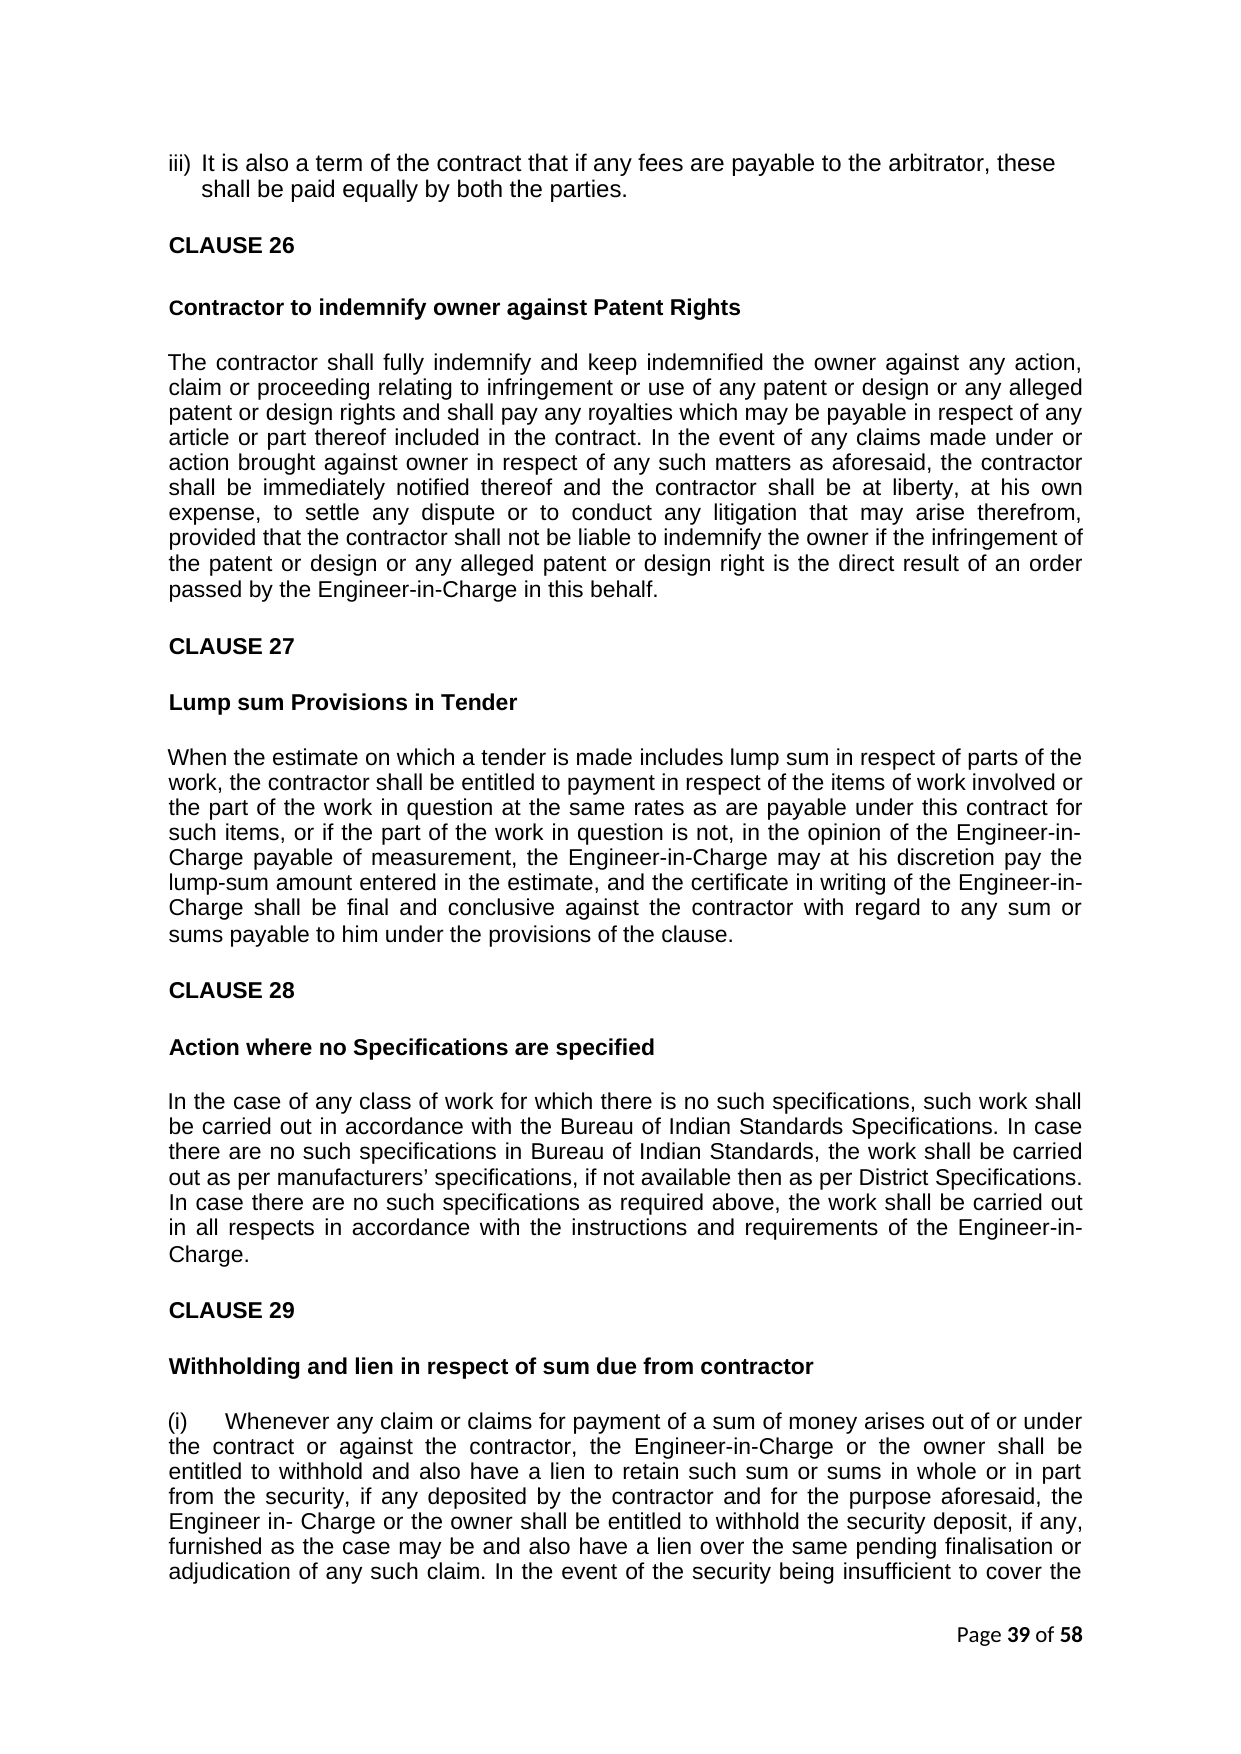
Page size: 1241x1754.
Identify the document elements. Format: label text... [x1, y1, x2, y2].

subtitle Lump sum Provisions in Tender [168, 689, 1086, 715]
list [167, 1409, 1083, 1585]
subtitle CLAUSE 27 [168, 633, 1086, 659]
subtitle CLAUSE 26 [168, 232, 1086, 258]
subtitle Contractor to indemnify owner against Patent Rights [168, 294, 1086, 320]
text The contractor shall fully indemnify and keep indemnified the owner against any action, claim or proceeding relating to infringement or use of any patent or design or any alleged patent or design rights and shall pay any royalties which may be payable in respect of any article or part thereof included in the contract. In the event of any claims made under or action brought against owner in respect of any such matters as aforesaid, the contractor shall be immediately notified thereof and the contractor shall be at liberty, at his own expense, to settle any dispute or to conduct any litigation that may arise therefrom, provided that the contractor shall not be liable to indemnify the owner if the infringement of the patent or design or any alleged patent or design right is the direct result of an order passed by the Engineer-in-Charge in this behalf. [167, 350, 1083, 603]
subtitle CLAUSE 29 [168, 1297, 1086, 1323]
subtitle Action where no Specifications are specified [168, 1033, 1086, 1060]
subtitle Withholding and lien in respect of sum due from contractor [168, 1353, 1086, 1379]
list It is also a term of the contract that if any fees are payable to the arbitrator, these shall be paid equally by both the parties. [168, 150, 1087, 203]
text In the case of any class of work for which there is no such specifications, such work shall be carried out in accordance with the Bureau of Indian Standards Specifications. In case there are no such specifications in Bureau of Indian Standards, the work shall be carried out as per manufacturers’ specifications, if not available then as per District Specifications. In case there are no such specifications as required above, the work shall be carried out in all respects in accordance with the instructions and requirements of the Engineer-in-Charge. [167, 1089, 1083, 1267]
subtitle CLAUSE 28 [168, 977, 1086, 1004]
text When the estimate on which a tender is made includes lump sum in respect of parts of the work, the contractor shall be entitled to payment in respect of the items of work involved or the part of the work in question at the same rates as are payable under this contract for such items, or if the part of the work in question is not, in the opinion of the Engineer-in-Charge payable of measurement, the Engineer-in-Charge may at his discretion pay the lump-sum amount entered in the estimate, and the certificate in writing of the Engineer-in-Charge shall be final and conclusive against the contractor with regard to any sum or sums payable to him under the provisions of the clause. [167, 745, 1083, 948]
